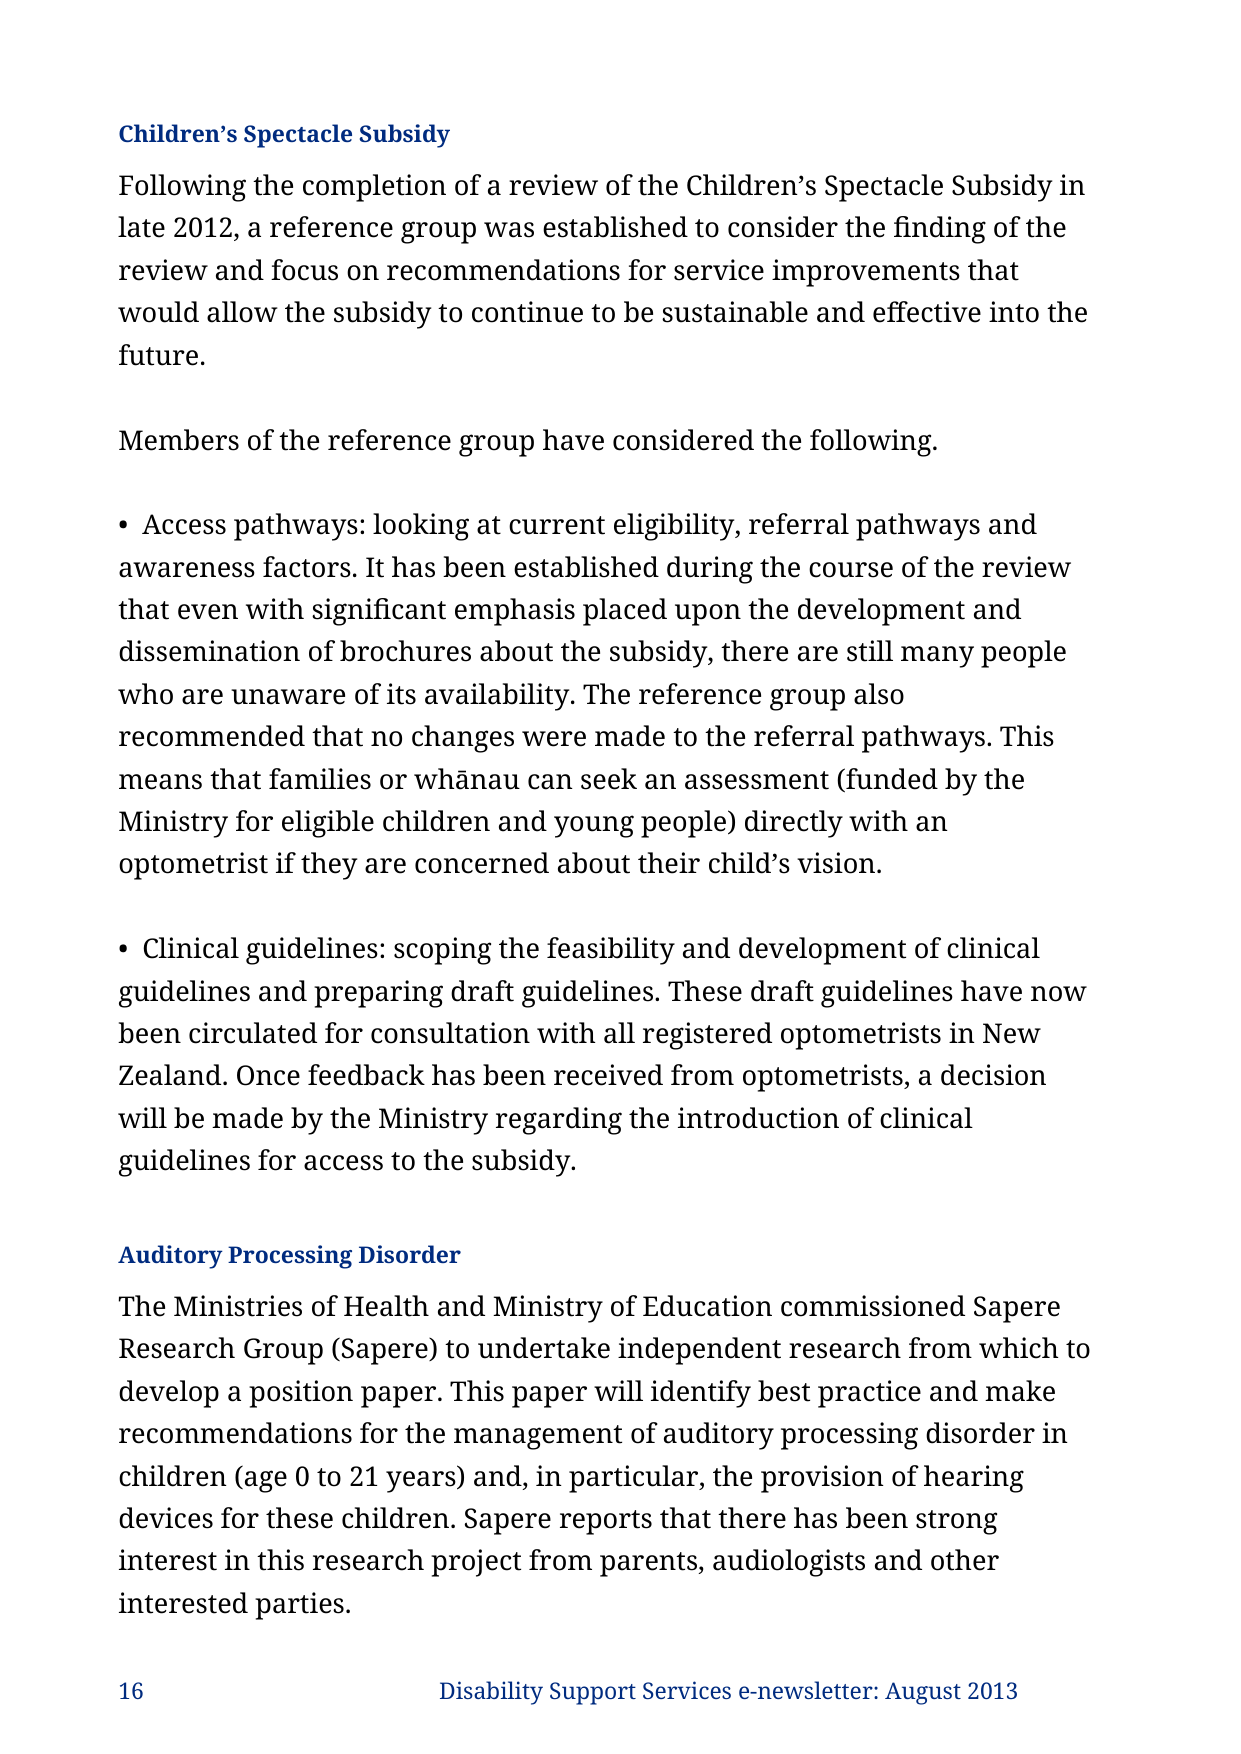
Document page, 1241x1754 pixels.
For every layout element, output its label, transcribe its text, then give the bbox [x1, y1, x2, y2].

text Members of the reference group have considered the following. [118, 421, 1092, 458]
subtitle Children’s Spectacle Subsidy [118, 118, 1092, 149]
text • Clinical guidelines: scoping the feasibility and development of clinical guidelines and preparing draft guidelines. These draft guidelines have now been circulated for consultation with all registered optometrists in New Zealand. Once feedback has been received from optometrists, a decision will be made by the Ministry regarding the introduction of clinical guidelines for access to the subsidy. [118, 930, 1092, 1178]
subtitle Auditory Processing Disorder [118, 1239, 1092, 1270]
text • Access pathways: looking at current eligibility, referral pathways and awareness factors. It has been established during the course of the review that even with significant emphasis placed upon the development and dissemination of brochures about the subsidy, there are still many people who are unaware of its availability. The reference group also recommended that no changes were made to the referral pathways. This means that families or whānau can seek an assessment (funded by the Ministry for eligible children and young people) directly with an optometrist if they are concerned about their child’s vision. [118, 506, 1092, 882]
text The Ministries of Health and Ministry of Education commissioned Sapere Research Group (Sapere) to undertake independent research from which to develop a position paper. This paper will identify best practice and make recommendations for the management of auditory processing disorder in children (age 0 to 21 years) and, in particular, the provision of hearing devices for these children. Sapere reports that there has been strong interest in this research project from parents, audiologists and other interested parties. [118, 1287, 1092, 1621]
text Following the completion of a review of the Children’s Spectacle Subsidy in late 2012, a reference group was established to consider the finding of the review and focus on recommendations for service improvements that would allow the subsidy to continue to be sustainable and effective into the future. [118, 167, 1092, 373]
